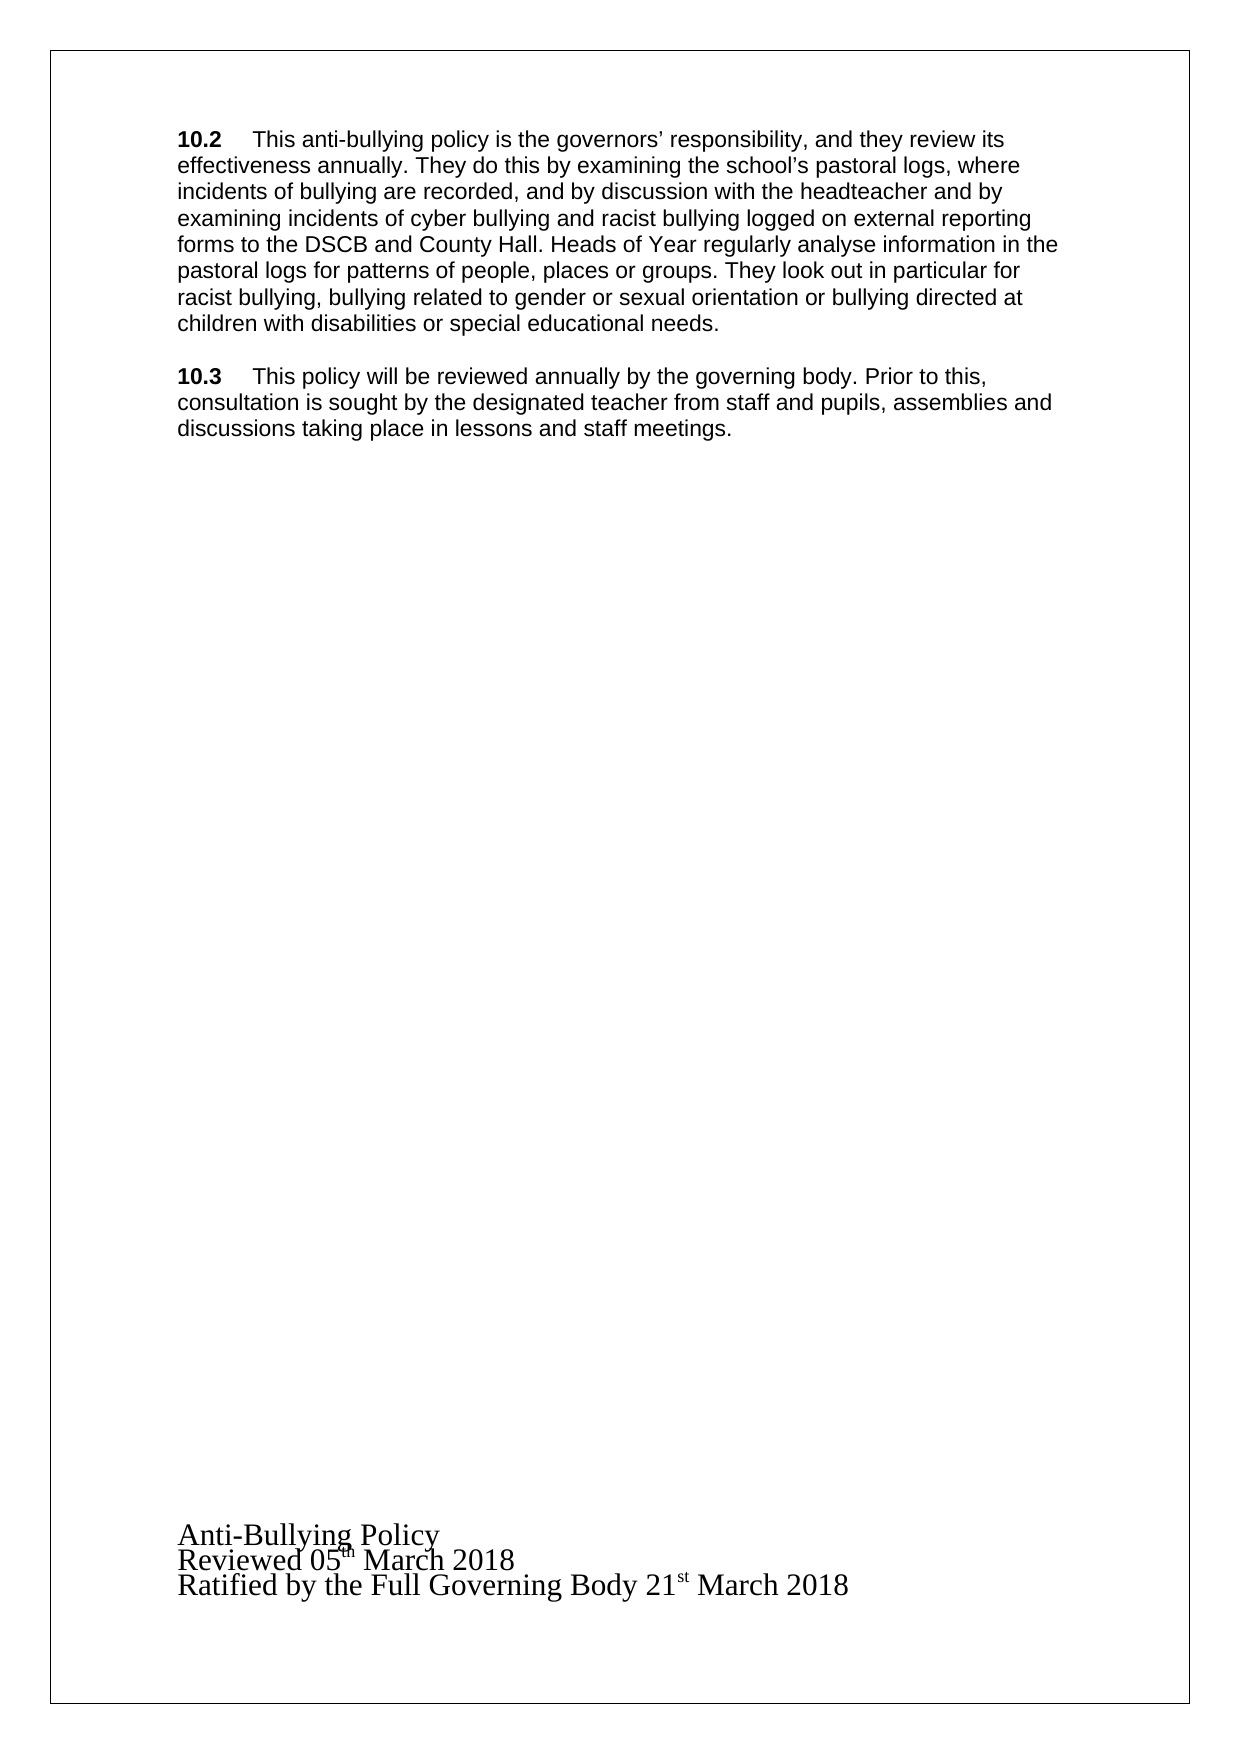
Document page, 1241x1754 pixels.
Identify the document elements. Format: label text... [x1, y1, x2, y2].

text 10.3 This policy will be reviewed annually by the governing body. Prior to this, consultation is sought by the designated teacher from staff and pupils, assemblies and discussions taking place in lessons and staff meetings. [177, 363, 1063, 442]
text 10.2 This anti-bullying policy is the governors’ responsibility, and they review its effectiveness annually. They do this by examining the school’s pastoral logs, where incidents of bullying are recorded, and by discussion with the headteacher and by examining incidents of cyber bullying and racist bullying logged on external reporting forms to the DSCB and County Hall. Heads of Year regularly analyse information in the pastoral logs for patterns of people, places or groups. They look out in particular for racist bullying, bullying related to gender or sexual orientation or bullying directed at children with disabilities or special educational needs. [177, 126, 1063, 336]
